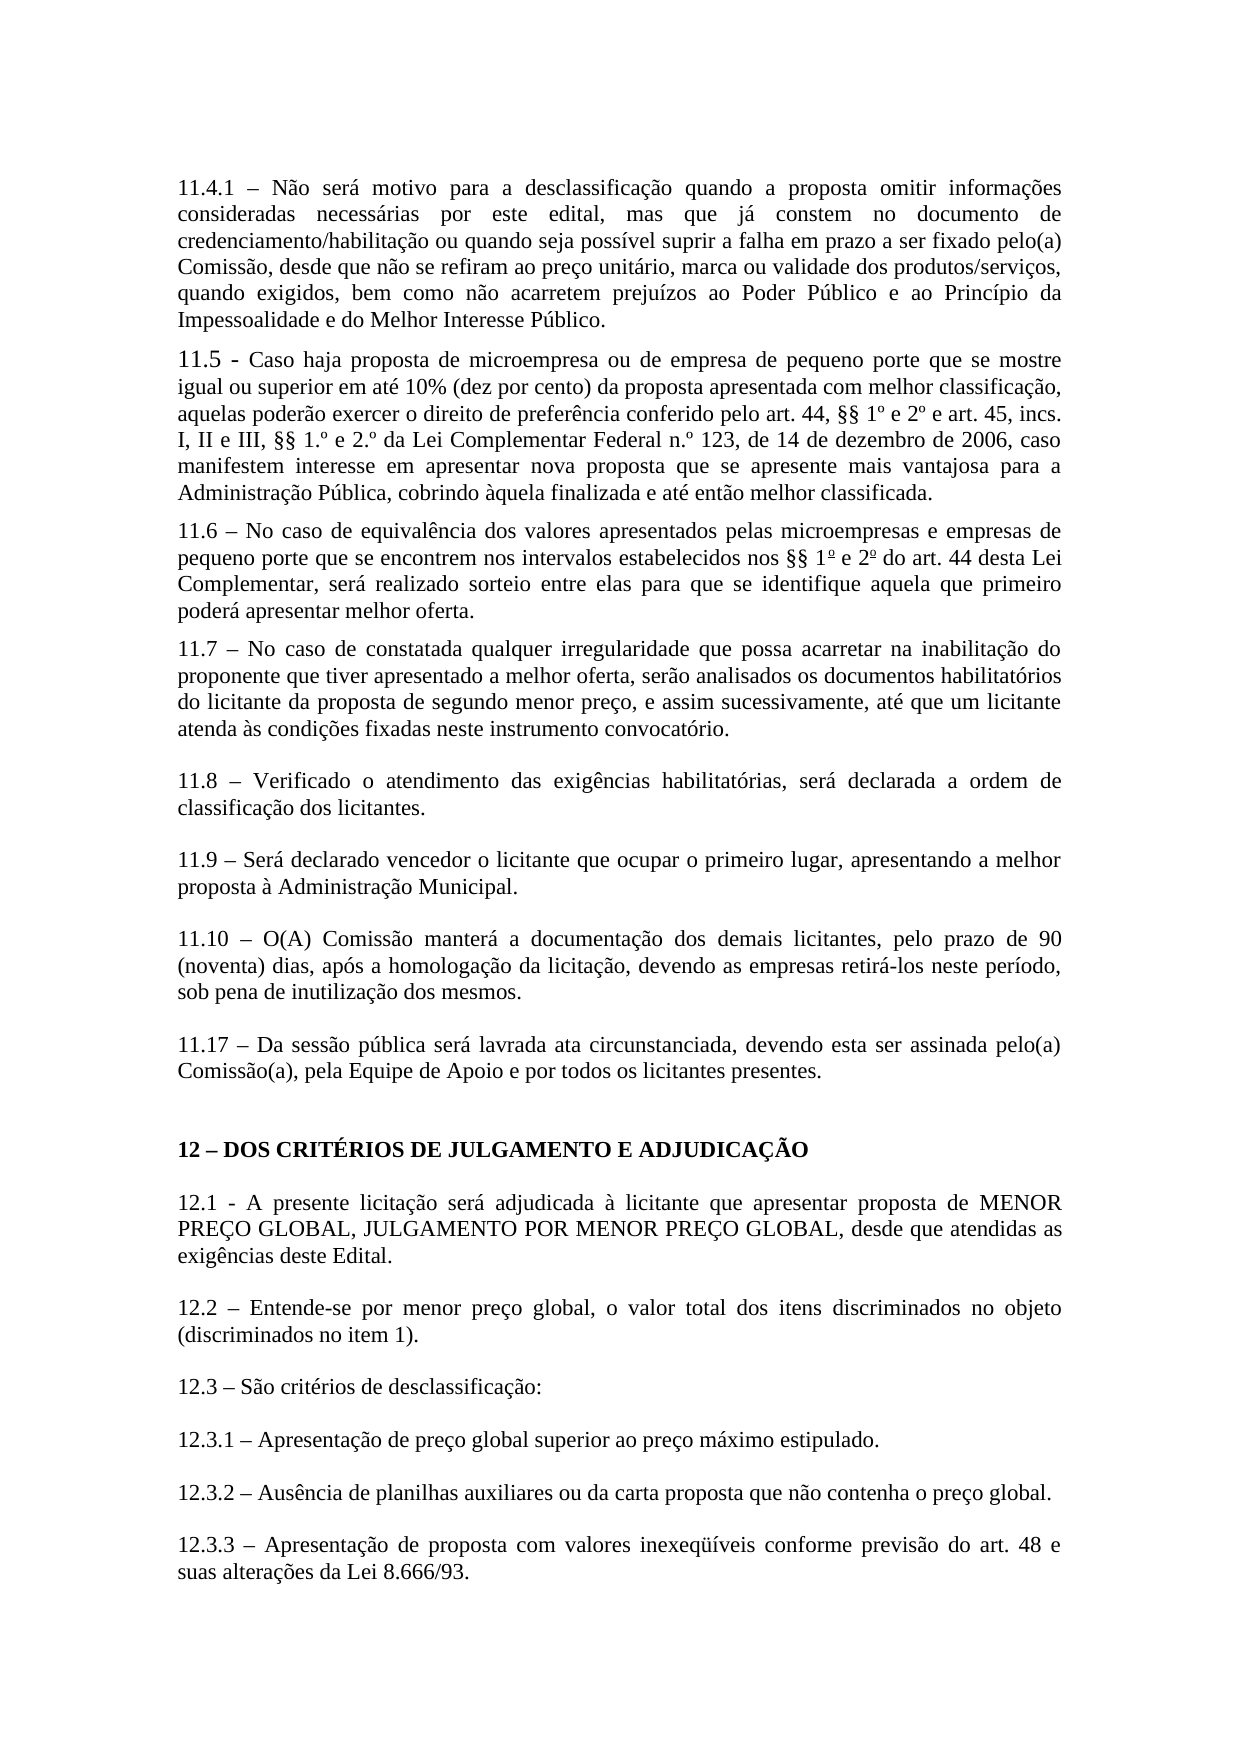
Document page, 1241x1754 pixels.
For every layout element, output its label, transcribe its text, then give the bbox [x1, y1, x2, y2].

text 11.4.1 – Não será motivo para a desclassificação quando a proposta omitir informações consideradas necessárias por este edital, mas que já constem no documento de credenciamento/habilitação ou quando seja possível suprir a falha em prazo a ser fixado pelo(a) Comissão, desde que não se refiram ao preço unitário, marca ou validade dos produtos/serviços, quando exigidos, bem como não acarretem prejuízos ao Poder Público e ao Princípio da Impessoalidade e do Melhor Interesse Público. [177, 174, 1063, 332]
text 11.9 – Será declarado vencedor o licitante que ocupar o primeiro lugar, apresentando a melhor proposta à Administração Municipal. [177, 846, 1063, 899]
text 12.3.1 – Apresentação de preço global superior ao preço máximo estipulado. [177, 1426, 1063, 1452]
text 11.10 – O(A) Comissão manterá a documentação dos demais licitantes, pelo prazo de 90 (noventa) dias, após a homologação da licitação, devendo as empresas retirá-los neste período, sob pena de inutilização dos mesmos. [177, 925, 1063, 1004]
text 12.1 - A presente licitação será adjudicada à licitante que apresentar proposta de MENOR PREÇO GLOBAL, JULGAMENTO POR MENOR PREÇO GLOBAL, desde que atendidas as exigências deste Edital. [177, 1189, 1063, 1268]
text 11.7 – No caso de constatada qualquer irregularidade que possa acarretar na inabilitação do proponente que tiver apresentado a melhor oferta, serão analisados os documentos habilitatórios do licitante da proposta de segundo menor preço, e assim sucessivamente, até que um licitante atenda às condições fixadas neste instrumento convocatório. [177, 636, 1063, 741]
text 12 – DOS CRITÉRIOS DE JULGAMENTO E ADJUDICAÇÃO [177, 1136, 1063, 1163]
text 11.6 – No caso de equivalência dos valores apresentados pelas microempresas e empresas de pequeno porte que se encontrem nos intervalos estabelecidos nos §§ 1o e 2o do art. 44 desta Lei Complementar, será realizado sorteio entre elas para que se identifique aquela que primeiro poderá apresentar melhor oferta. [177, 518, 1063, 623]
text 11.17 – Da sessão pública será lavrada ata circunstanciada, devendo esta ser assinada pelo(a) Comissão(a), pela Equipe de Apoio e por todos os licitantes presentes. [177, 1031, 1063, 1083]
text 12.3 – São critérios de desclassificação: [177, 1373, 1063, 1400]
text 12.2 – Entende-se por menor preço global, o valor total dos itens discriminados no objeto (discriminados no item 1). [177, 1294, 1063, 1347]
text 12.3.3 – Apresentação de proposta com valores inexeqüíveis conforme previsão do art. 48 e suas alterações da Lei 8.666/93. [177, 1532, 1063, 1584]
text 11.5 - Caso haja proposta de microempresa ou de empresa de pequeno porte que se mostre igual ou superior em até 10% (dez por cento) da proposta apresentada com melhor classificação, aquelas poderão exercer o direito de preferência conferido pelo art. 44, §§ 1º e 2º e art. 45, incs. I, II e III, §§ 1.º e 2.º da Lei Complementar Federal n.º 123, de 14 de dezembro de 2006, caso manifestem interesse em apresentar nova proposta que se apresente mais vantajosa para a Administração Pública, cobrindo àquela finalizada e até então melhor classificada. [177, 344, 1063, 505]
text 12.3.2 – Ausência de planilhas auxiliares ou da carta proposta que não contenha o preço global. [177, 1479, 1063, 1505]
text 11.8 – Verificado o atendimento das exigências habilitatórias, será declarada a ordem de classificação dos licitantes. [177, 767, 1063, 820]
